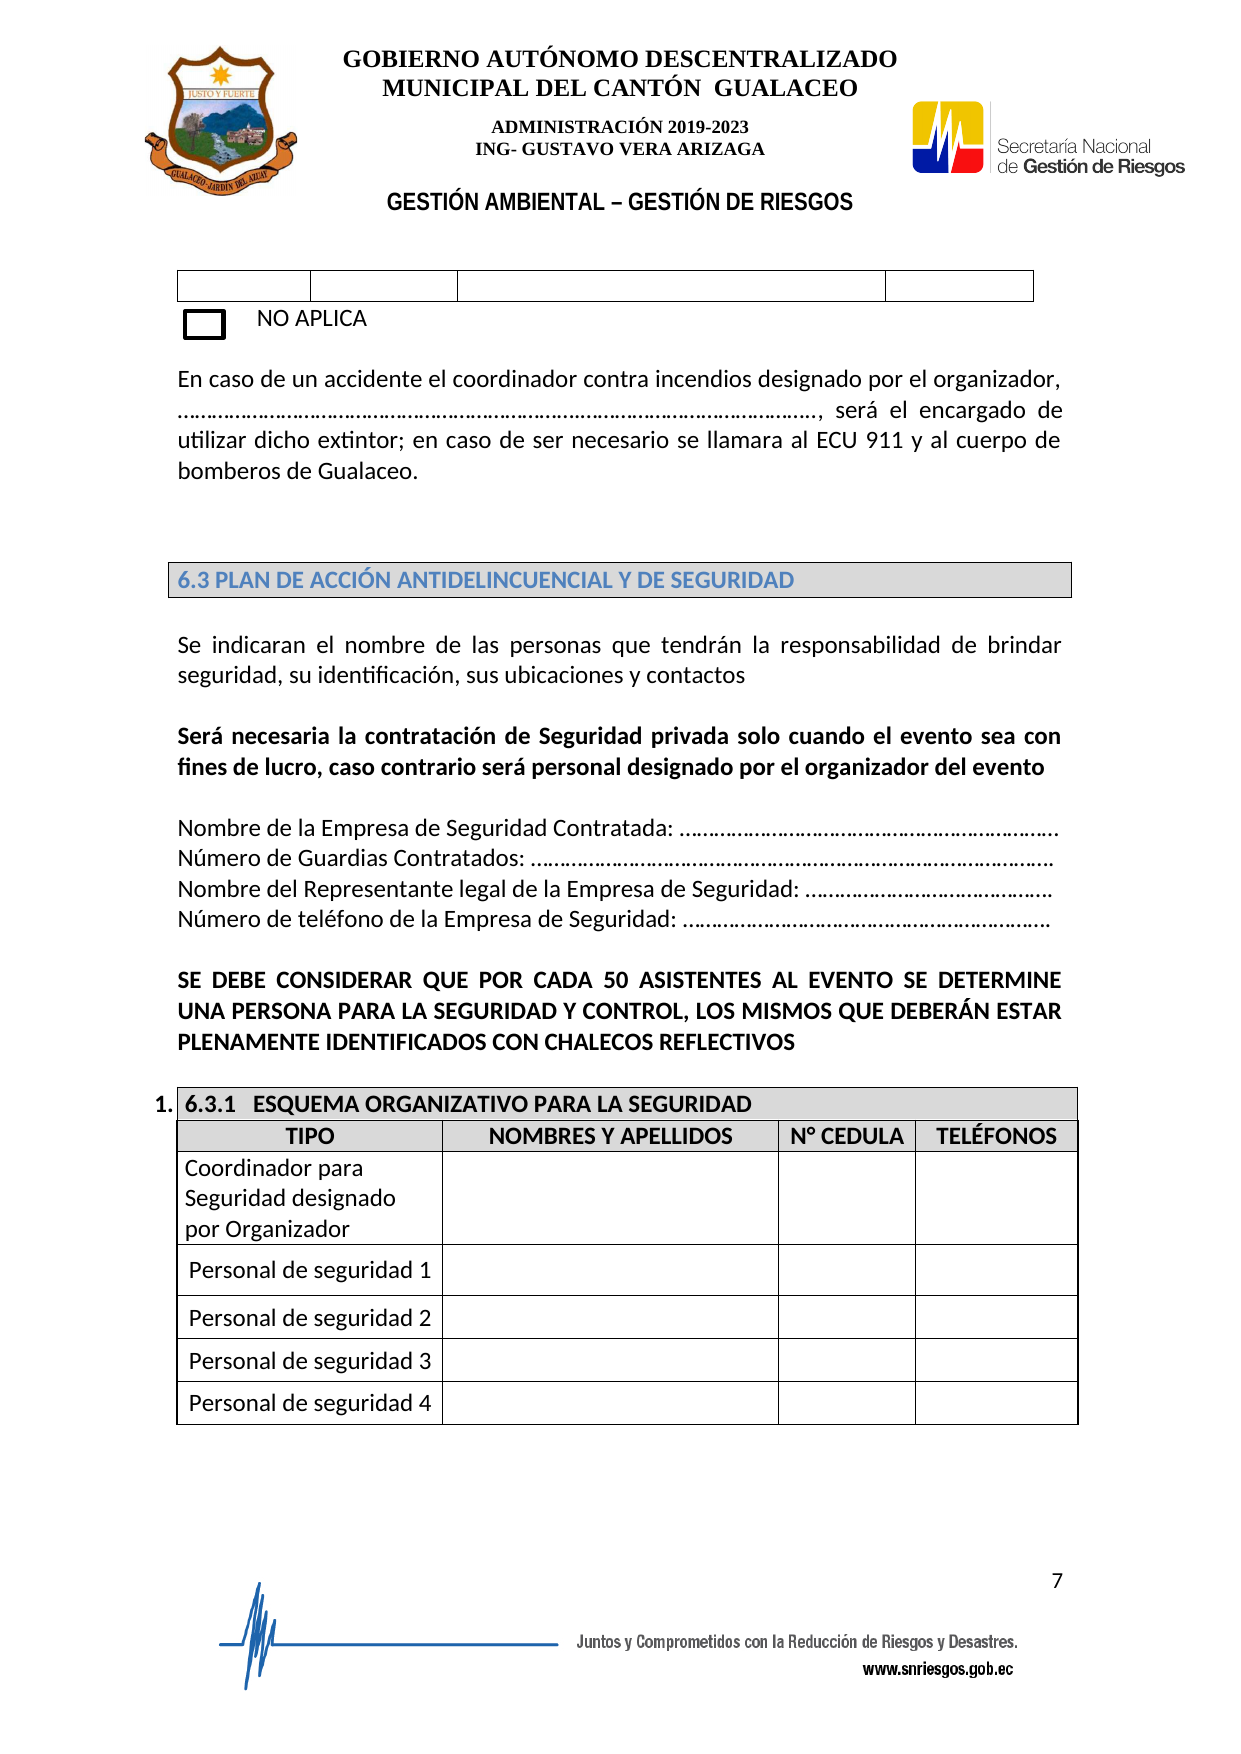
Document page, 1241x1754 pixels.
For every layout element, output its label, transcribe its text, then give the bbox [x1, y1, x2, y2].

table_header 6.3.1 ESQUEMA ORGANIZATIVO PARA LA SEGURIDAD [178, 1088, 1077, 1119]
table_cell [443, 1152, 778, 1244]
table_cell [916, 1152, 1077, 1244]
table_cell TELÉFONOS [916, 1121, 1077, 1151]
table_cell [886, 271, 1033, 301]
subtitle 6.3 PLAN DE ACCIÓN ANTIDELINCUENCIAL Y DE SEGURIDAD [169, 563, 1071, 597]
table_cell [178, 271, 310, 301]
table_cell [779, 1245, 915, 1295]
table_cell [443, 1296, 778, 1338]
table_cell NOMBRES Y APELLIDOS [443, 1121, 778, 1151]
table_cell N° CEDULA [779, 1121, 915, 1151]
table_cell [458, 271, 885, 301]
text Será necesaria la contratación de Seguridad privada solo cuando el evento sea con fines de lucro, caso contrario será personal designado por el organizador del evento [177, 720, 1063, 781]
text Nombre de la Empresa de Seguridad Contratada: ………………………………………………………… [177, 812, 1063, 842]
table_cell TIPO [178, 1121, 442, 1151]
text NO APLICA [177, 302, 1063, 333]
table_cell [916, 1339, 1077, 1381]
picture [218, 1577, 1019, 1693]
table_cell Personal de seguridad 4 [178, 1382, 442, 1424]
table_cell [443, 1339, 778, 1381]
text En caso de un accidente el coordinador contra incendios designado por el organizador, …………………………………………………………….………………………………….., será el encargado de utilizar dicho extintor; en caso de ser necesario se llamara al ECU 911 y al cuerpo de bomberos de Gualaceo. [177, 363, 1063, 485]
text SE DEBE CONSIDERAR QUE POR CADA 50 ASISTENTES AL EVENTO SE DETERMINE UNA PERSONA PARA LA SEGURIDAD Y CONTROL, LOS MISMOS QUE DEBERÁN ESTAR PLENAMENTE IDENTIFICADOS CON CHALECOS REFLECTIVOS [177, 964, 1063, 1056]
table_cell Personal de seguridad 1 [178, 1245, 442, 1295]
table_cell [916, 1382, 1077, 1424]
table_cell [443, 1382, 778, 1424]
picture [144, 45, 298, 196]
table_cell Personal de seguridad 3 [178, 1339, 442, 1381]
table_cell Personal de seguridad 2 [178, 1296, 442, 1338]
table_cell [779, 1296, 915, 1338]
table_cell [779, 1152, 915, 1244]
text Nombre del Representante legal de la Empresa de Seguridad: ……………………………………. [177, 873, 1063, 903]
table_cell [916, 1245, 1077, 1295]
table_cell [779, 1339, 915, 1381]
text Se indicaran el nombre de las personas que tendrán la responsabilidad de brindar seguridad, su identificación, sus ubicaciones y contactos [177, 629, 1063, 690]
picture [910, 95, 1189, 179]
table_cell [311, 271, 457, 301]
table_cell Coordinador para Seguridad designado por Organizador [178, 1152, 442, 1244]
text Número de Guardias Contratados: ………………………………………………………………………………. [177, 842, 1063, 873]
text Número de teléfono de la Empresa de Seguridad: ………………………………………………………. [177, 903, 1063, 934]
table_cell [916, 1296, 1077, 1338]
table_cell [443, 1245, 778, 1295]
table_cell [779, 1382, 915, 1424]
